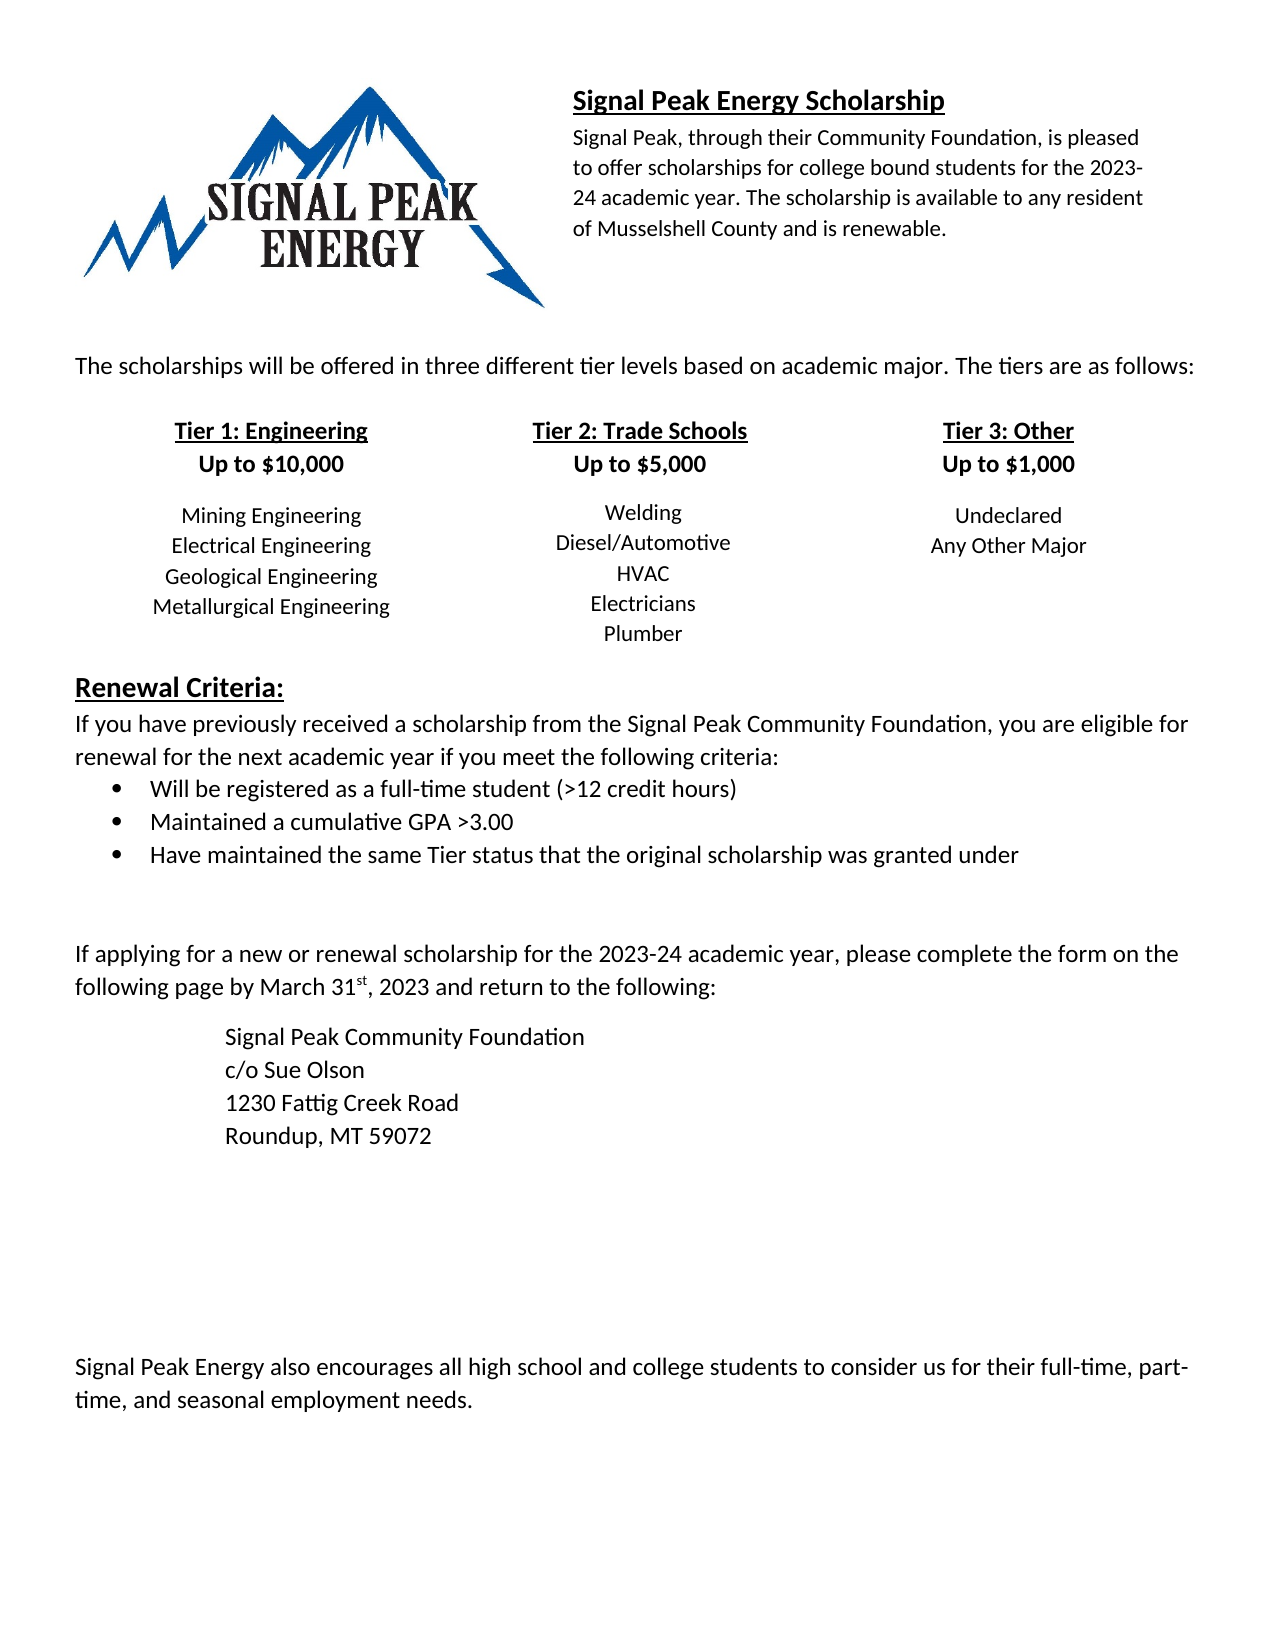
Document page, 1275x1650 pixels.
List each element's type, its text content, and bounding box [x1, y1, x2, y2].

text The scholarships will be offered in three different tier levels based on academic major. The tiers are as follows: [75, 351, 1200, 381]
text If applying for a new or renewal scholarship for the 2023-24 academic year, please complete the form on the following page by March 31st, 2023 and return to the following: [75, 938, 1200, 1002]
text Renewal Criteria: [75, 438, 1200, 705]
list Have maintained the same Tier status that the original scholarship was granted under [112, 839, 1200, 870]
text If you have previously received a scholarship from the Signal Peak Community Foundation, you are eligible for renewal for the next academic year if you meet the following criteria: [75, 708, 1200, 771]
text Signal Peak Community Foundation [225, 1021, 1200, 1052]
text Roundup, MT 59072 [225, 1120, 1200, 1150]
text c/o Sue Olson [225, 1054, 1200, 1084]
text Signal Peak Energy also encourages all high school and college students to consider us for their full-time, part-time, and seasonal employment needs. [75, 1351, 1200, 1414]
picture [75, 78, 550, 317]
text 1230 Fattig Creek Road [225, 1087, 1200, 1117]
list Will be registered as a full-time student (>12 credit hours) [112, 773, 1200, 804]
list Maintained a cumulative GPA >3.00 [112, 806, 1200, 837]
